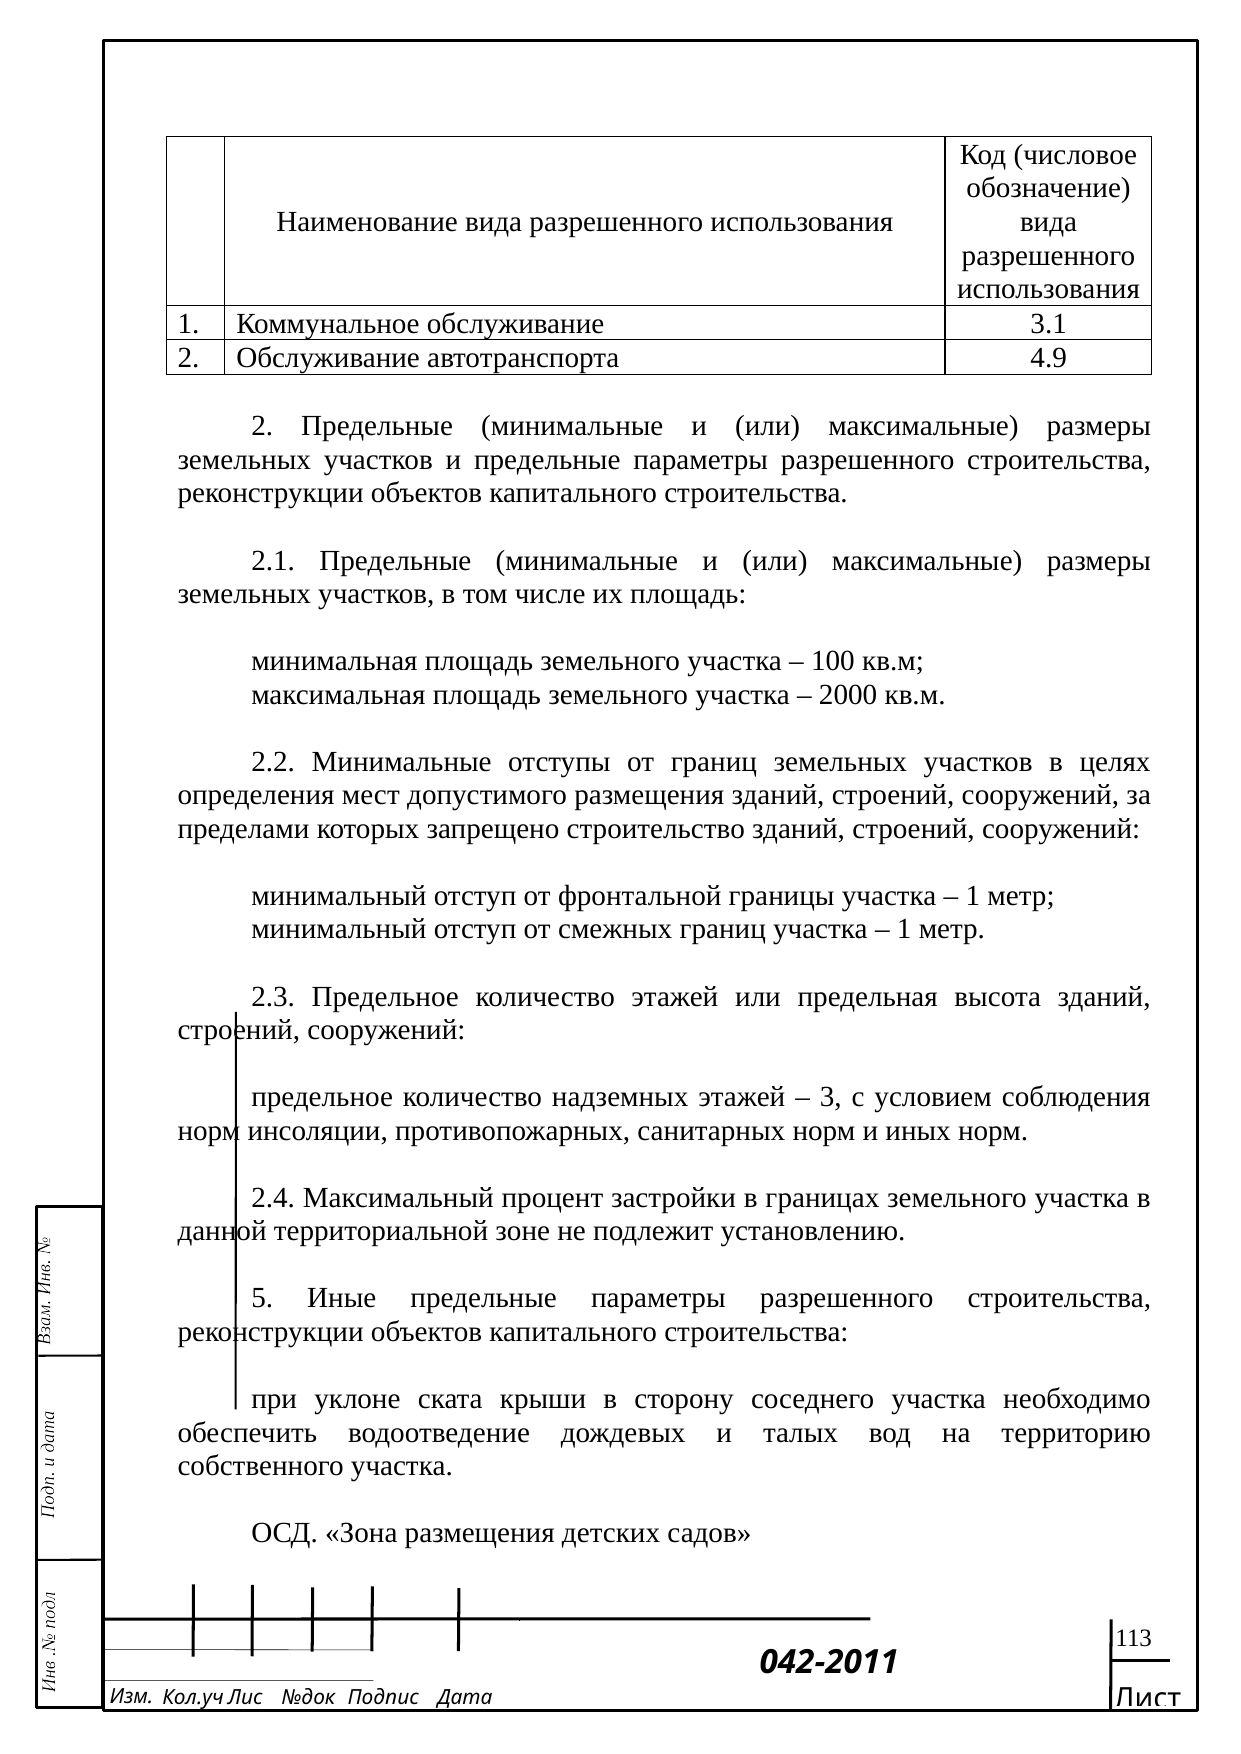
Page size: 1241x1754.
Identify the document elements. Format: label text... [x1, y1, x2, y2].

text максимальная площадь земельного участка – 2000 кв.м. [177, 677, 1152, 710]
text минимальный отступ от смежных границ участка – 1 метр. [177, 912, 1152, 945]
table_header Код (числовое обозначение) вида разрешенного использования [946, 137, 1151, 305]
table_cell Коммунальное обслуживание [225, 306, 944, 339]
table_cell 1. [167, 306, 224, 339]
text минимальный отступ от фронтальной границы участка – 1 метр; [177, 878, 1152, 912]
table_header [167, 137, 224, 305]
table_cell 2. [167, 340, 224, 374]
table_cell Обслуживание автотранспорта [225, 340, 944, 374]
text минимальная площадь земельного участка – 100 кв.м; [177, 643, 1152, 677]
text при уклоне ската крыши в сторону соседнего участка необходимо обеспечить водоотведение дождевых и талых вод на территорию собственного участка. [177, 1381, 1152, 1482]
text 2.3. Предельное количество этажей или предельная высота зданий, строений, сооружений: [177, 979, 1152, 1046]
table_cell 3.1 [946, 306, 1151, 339]
text 2. Предельные (минимальные и (или) максимальные) размеры земельных участков и предельные параметры разрешенного строительства, реконструкции объектов капитального строительства. [177, 408, 1152, 509]
text 5. Иные предельные параметры разрешенного строительства, реконструкции объектов капитального строительства: [177, 1281, 1152, 1348]
text предельное количество надземных этажей – 3, с условием соблюдения норм инсоляции, противопожарных, санитарных норм и иных норм. [177, 1079, 1152, 1146]
text 2.2. Минимальные отступы от границ земельных участков в целях определения мест допустимого размещения зданий, строений, сооружений, за пределами которых запрещено строительство зданий, строений, сооружений: [177, 744, 1152, 844]
text 2.4. Максимальный процент застройки в границах земельного участка в данной территориальной зоне не подлежит установлению. [177, 1180, 1152, 1247]
text 2.1. Предельные (минимальные и (или) максимальные) размеры земельных участков, в том числе их площадь: [177, 543, 1152, 610]
text ОСД. «Зона размещения детских садов» [177, 1515, 1152, 1549]
table_cell 4.9 [946, 340, 1151, 374]
table_header Наименование вида разрешенного использования [225, 137, 944, 305]
